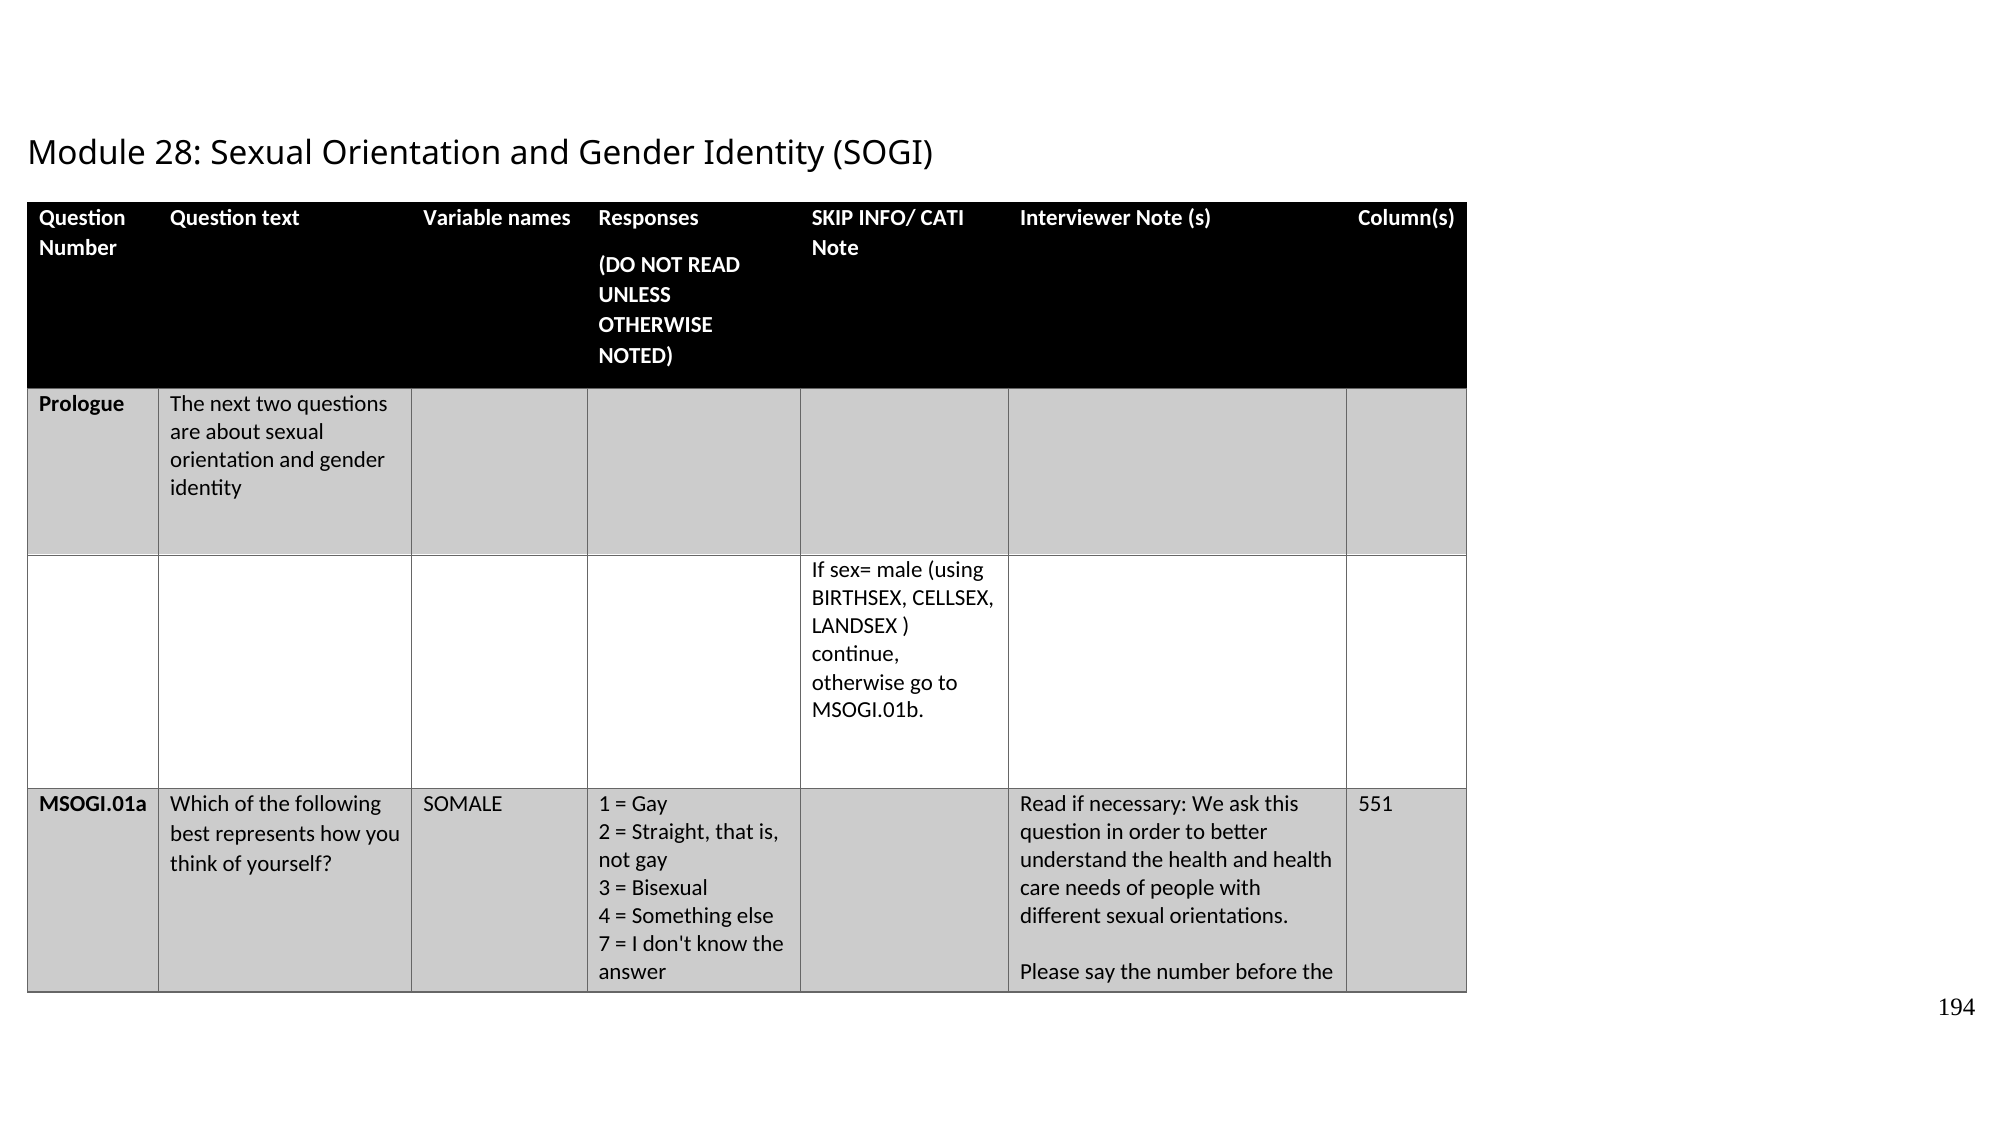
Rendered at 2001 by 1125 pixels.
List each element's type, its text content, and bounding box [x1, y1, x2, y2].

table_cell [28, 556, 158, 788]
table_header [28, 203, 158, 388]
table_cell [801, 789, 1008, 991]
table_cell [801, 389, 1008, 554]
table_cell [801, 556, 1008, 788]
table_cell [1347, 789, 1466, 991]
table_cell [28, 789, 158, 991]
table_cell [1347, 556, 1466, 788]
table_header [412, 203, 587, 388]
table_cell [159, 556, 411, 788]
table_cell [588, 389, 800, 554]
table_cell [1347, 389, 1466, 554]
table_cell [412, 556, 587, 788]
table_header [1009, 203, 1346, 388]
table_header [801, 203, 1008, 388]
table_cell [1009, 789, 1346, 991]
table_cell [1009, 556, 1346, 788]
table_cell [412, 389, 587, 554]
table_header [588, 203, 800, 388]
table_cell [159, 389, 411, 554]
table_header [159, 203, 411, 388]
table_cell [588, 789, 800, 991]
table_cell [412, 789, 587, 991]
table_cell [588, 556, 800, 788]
text Module 28: Sexual Orientation and Gender Identity (SOGI) [27, 129, 1975, 174]
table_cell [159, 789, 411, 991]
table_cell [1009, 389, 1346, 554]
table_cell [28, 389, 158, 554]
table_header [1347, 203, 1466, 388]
